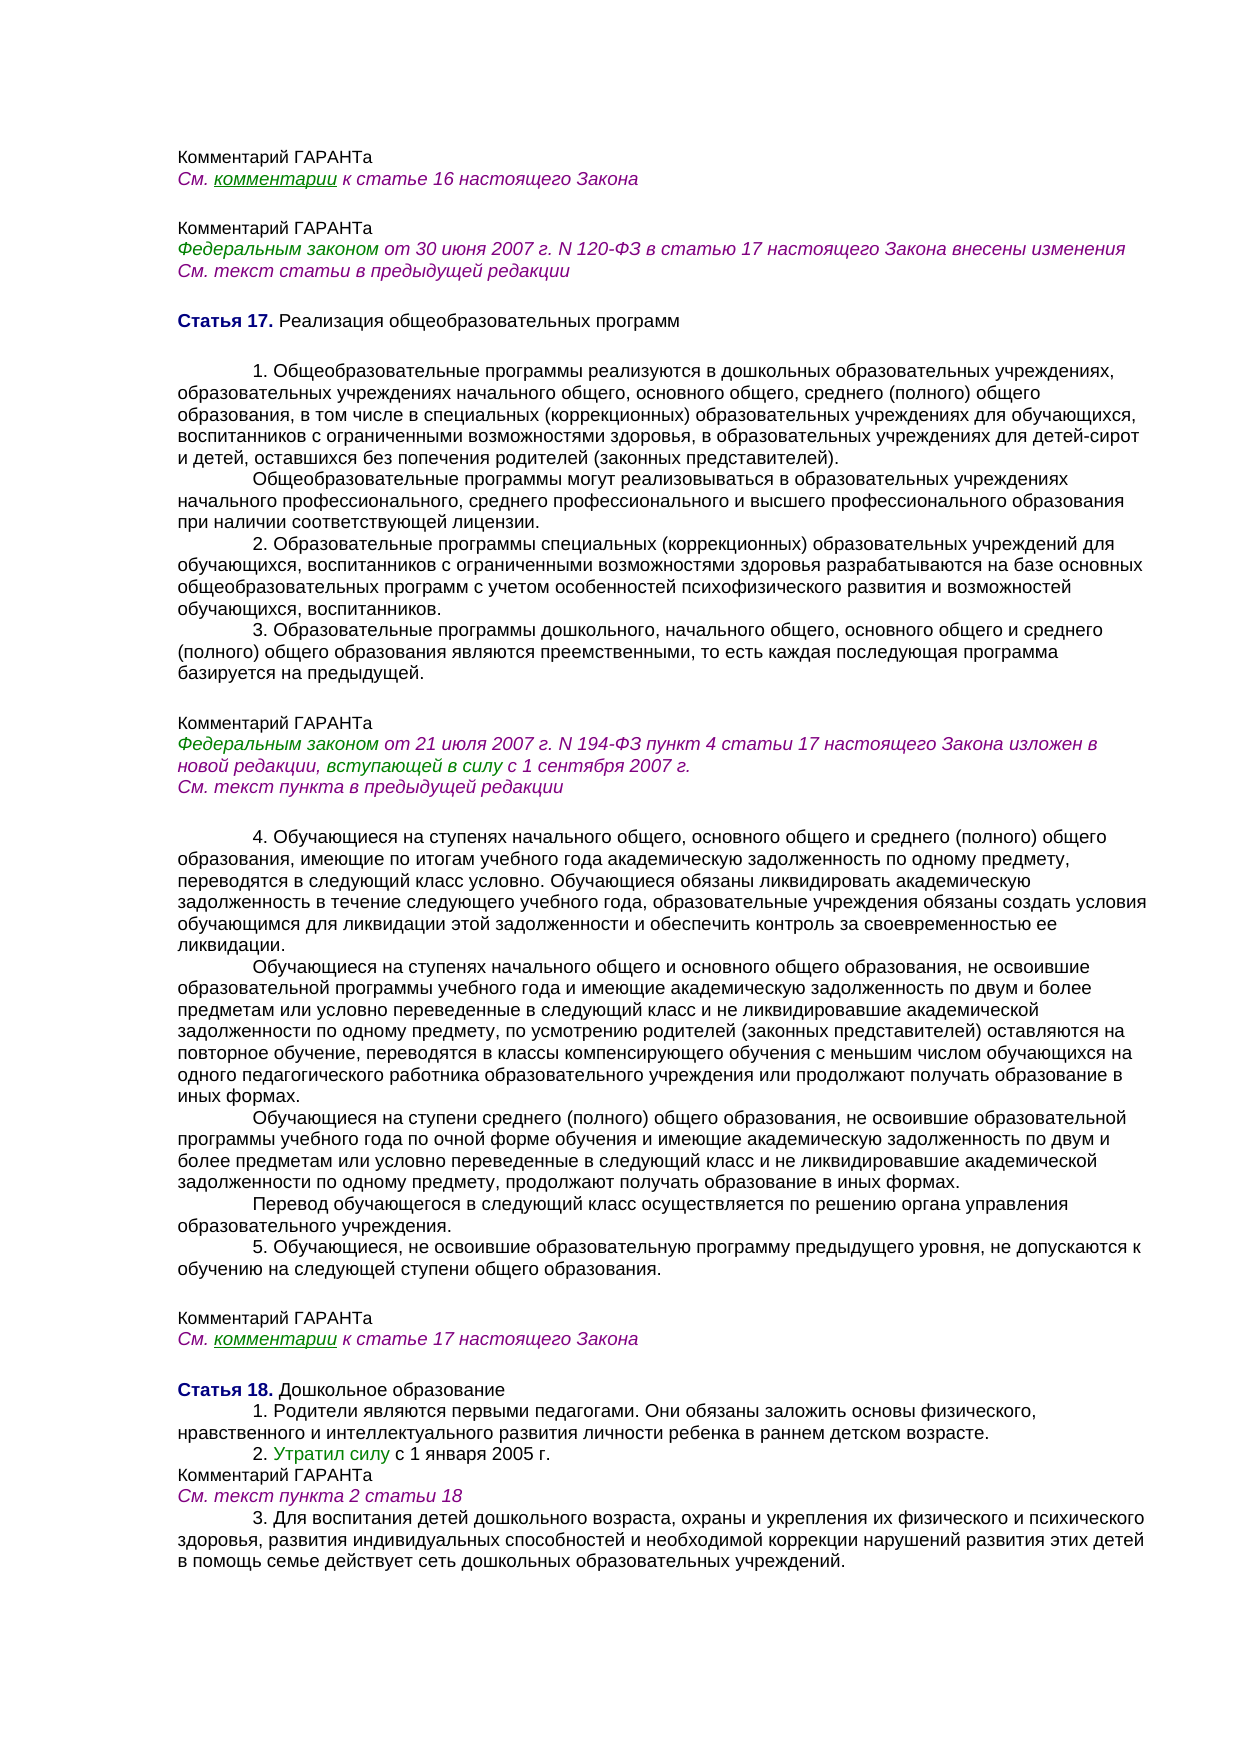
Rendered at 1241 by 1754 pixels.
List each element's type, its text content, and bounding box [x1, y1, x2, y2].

text 1. Общеобразовательные программы реализуются в дошкольных образовательных учреждениях, образовательных учреждениях начального общего, основного общего, среднего (полного) общего образования, в том числе в специальных (коррекционных) образовательных учреждениях для обучающихся, воспитанников с ограниченными возможностями здоровья, в образовательных учреждениях для детей-сирот и детей, оставшихся без попечения родителей (законных представителей). [177, 360, 1152, 468]
text 2. Образовательные программы специальных (коррекционных) образовательных учреждений для обучающихся, воспитанников с ограниченными возможностями здоровья разрабатываются на базе основных общеобразовательных программ с учетом особенностей психофизического развития и возможностей обучающихся, воспитанников. [177, 533, 1152, 619]
text Обучающиеся на ступени среднего (полного) общего образования, не освоившие образовательной программы учебного года по очной форме обучения и имеющие академическую задолженность по двум и более предметам или условно переведенные в следующий класс и не ликвидировавшие академической задолженности по одному предмету, продолжают получать образование в иных формах. [177, 1107, 1152, 1193]
text 3. Для воспитания детей дошкольного возраста, охраны и укрепления их физического и психического здоровья, развития индивидуальных способностей и необходимой коррекции нарушений развития этих детей в помощь семье действует сеть дошкольных образовательных учреждений. [177, 1507, 1152, 1571]
text 5. Обучающиеся, не освоившие образовательную программу предыдущего уровня, не допускаются к обучению на следующей ступени общего образования. [177, 1236, 1152, 1279]
text 1. Родители являются первыми педагогами. Они обязаны заложить основы физического, нравственного и интеллектуального развития личности ребенка в раннем детском возрасте. [177, 1400, 1152, 1443]
text См. текст пункта 2 статьи 18 [177, 1485, 1152, 1507]
text Статья 17. Реализация общеобразовательных программ [177, 310, 1152, 331]
text Комментарий ГАРАНТа [177, 147, 1152, 167]
text См. текст статьи в предыдущей редакции [177, 259, 1152, 281]
text 2. Утратил силу с 1 января 2005 г. [177, 1443, 1152, 1465]
text Комментарий ГАРАНТа [177, 712, 1152, 733]
text См. комментарии к статье 17 настоящего Закона [177, 1328, 1152, 1350]
text Перевод обучающегося в следующий класс осуществляется по решению органа управления образовательного учреждения. [177, 1193, 1152, 1236]
text См. комментарии к статье 16 настоящего Закона [177, 167, 1152, 189]
text Комментарий ГАРАНТа [177, 1308, 1152, 1328]
text Федеральным законом от 21 июля 2007 г. N 194-ФЗ пункт 4 статьи 17 настоящего Закона изложен в новой редакции, вступающей в силу с 1 сентября 2007 г. [177, 733, 1152, 776]
text Общеобразовательные программы могут реализовываться в образовательных учреждениях начального профессионального, среднего профессионального и высшего профессионального образования при наличии соответствующей лицензии. [177, 468, 1152, 533]
text Федеральным законом от 30 июня 2007 г. N 120-ФЗ в статью 17 настоящего Закона внесены изменения [177, 238, 1152, 259]
text Обучающиеся на ступенях начального общего и основного общего образования, не освоившие образовательной программы учебного года и имеющие академическую задолженность по двум и более предметам или условно переведенные в следующий класс и не ликвидировавшие академической задолженности по одному предмету, по усмотрению родителей (законных представителей) оставляются на повторное обучение, переводятся в классы компенсирующего обучения с меньшим числом обучающихся на одного педагогического работника образовательного учреждения или продолжают получать образование в иных формах. [177, 956, 1152, 1107]
text См. текст пункта в предыдущей редакции [177, 776, 1152, 797]
text Комментарий ГАРАНТа [177, 1465, 1152, 1485]
text 4. Обучающиеся на ступенях начального общего, основного общего и среднего (полного) общего образования, имеющие по итогам учебного года академическую задолженность по одному предмету, переводятся в следующий класс условно. Обучающиеся обязаны ликвидировать академическую задолженность в течение следующего учебного года, образовательные учреждения обязаны создать условия обучающимся для ликвидации этой задолженности и обеспечить контроль за своевременностью ее ликвидации. [177, 826, 1152, 956]
text Комментарий ГАРАНТа [177, 218, 1152, 238]
text 3. Образовательные программы дошкольного, начального общего, основного общего и среднего (полного) общего образования являются преемственными, то есть каждая последующая программа базируется на предыдущей. [177, 619, 1152, 684]
text Статья 18. Дошкольное образование [177, 1378, 1152, 1400]
